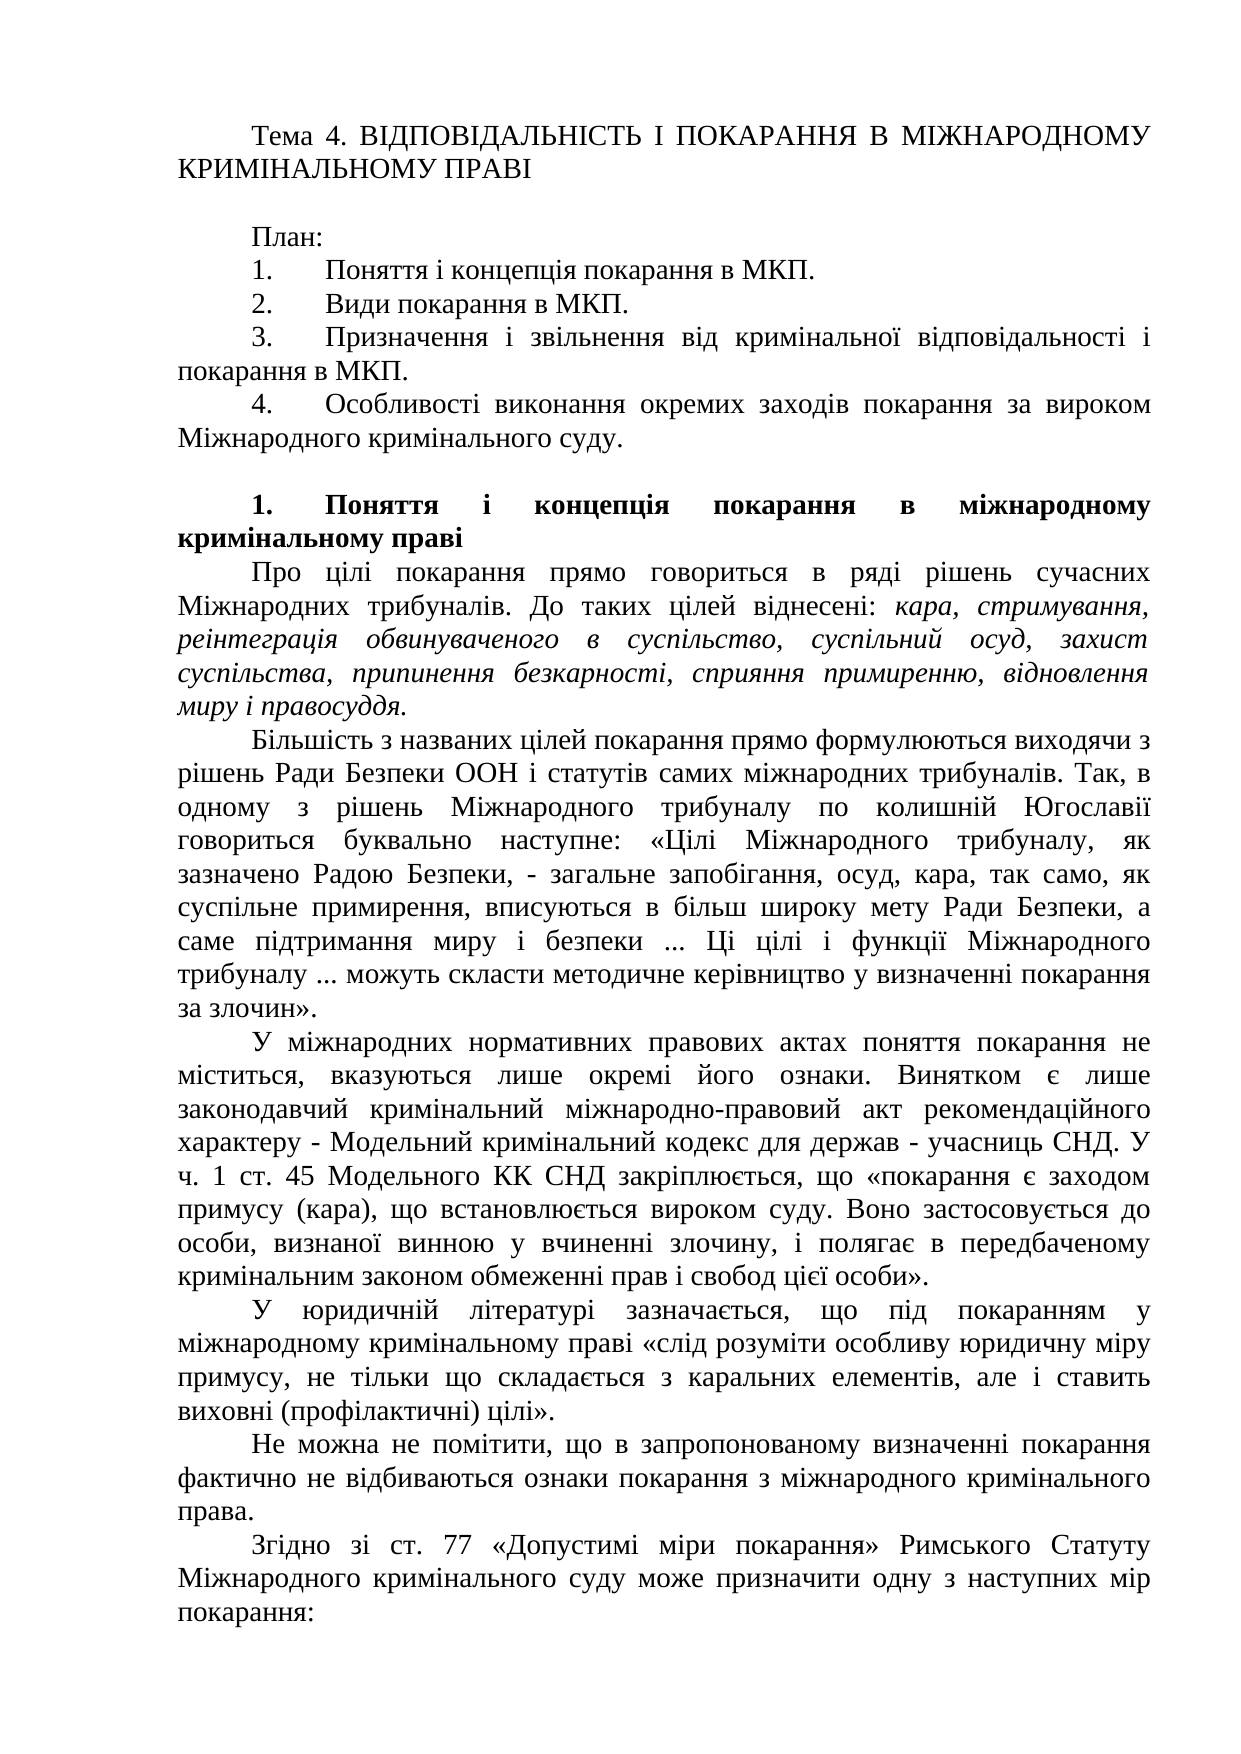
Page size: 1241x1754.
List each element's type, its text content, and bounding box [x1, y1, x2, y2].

text Тема 4. ВІДПОВІДАЛЬНІСТЬ І ПОКАРАННЯ В МІЖНАРОДНОМУ КРИМІНАЛЬНОМУ ПРАВІ [177, 118, 1152, 185]
text План: [177, 219, 1152, 252]
text У юридичній літературі зазначається, що під покаранням у міжнародному кримінальному праві «слід розуміти особливу юридичну міру примусу, не тільки що складається з каральних елементів, але і ставить виховні (профілактичні) цілі». [177, 1292, 1152, 1426]
text 4. Особливості виконання окремих заходів покарання за вироком Міжнародного кримінального суду. [177, 386, 1152, 453]
text Не можна не помітити, що в запропонованому визначенні покарання фактично не відбиваються ознаки покарання з міжнародного кримінального права. [177, 1426, 1152, 1527]
text Більшість з названих цілей покарання прямо формулюються виходячи з рішень Ради Безпеки ООН і статутів самих міжнародних трибуналів. Так, в одному з рішень Міжнародного трибуналу по колишній Югославії говориться буквально наступне: «Цілі Міжнародного трибуналу, як зазначено Радою Безпеки, - загальне запобігання, осуд, кара, так само, як суспільне примирення, вписуються в більш широку мету Ради Безпеки, а саме підтримання миру і безпеки ... Ці цілі і функції Міжнародного трибуналу ... можуть скласти методичне керівництво у визначенні покарання за злочин». [177, 722, 1152, 1024]
text Про цілі покарання прямо говориться в ряді рішень сучасних Міжнародних трибуналів. До таких цілей віднесені: кара, стримування, реінтеграція обвинуваченого в суспільство, суспільний осуд, захист суспільства, припинення безкарності, сприяння примиренню, відновлення миру і правосуддя. [177, 554, 1152, 722]
text 3. Призначення і звільнення від кримінальної відповідальності і покарання в МКП. [177, 319, 1152, 386]
list Поняття і концепція покарання в міжнародному кримінальному праві [177, 487, 1152, 554]
text 2. Види покарання в МКП. [177, 286, 1152, 319]
text 1. Поняття і концепція покарання в МКП. [177, 252, 1152, 286]
text Згідно зі ст. 77 «Допустимі міри покарання» Римського Статуту Міжнародного кримінального суду може призначити одну з наступних мір покарання: [177, 1527, 1152, 1627]
text У міжнародних нормативних правових актах поняття покарання не міститься, вказуються лише окремі його ознаки. Винятком є лише законодавчий кримінальний міжнародно-правовий акт рекомендаційного характеру - Модельний кримінальний кодекс для держав - учасниць СНД. У ч. 1 ст. 45 Модельного КК СНД закріплюється, що «покарання є заходом примусу (кара), що встановлюється вироком суду. Воно застосовується до особи, визнаної винною у вчиненні злочину, і полягає в передбаченому кримінальним законом обмеженні прав і свобод цієї особи». [177, 1024, 1152, 1292]
